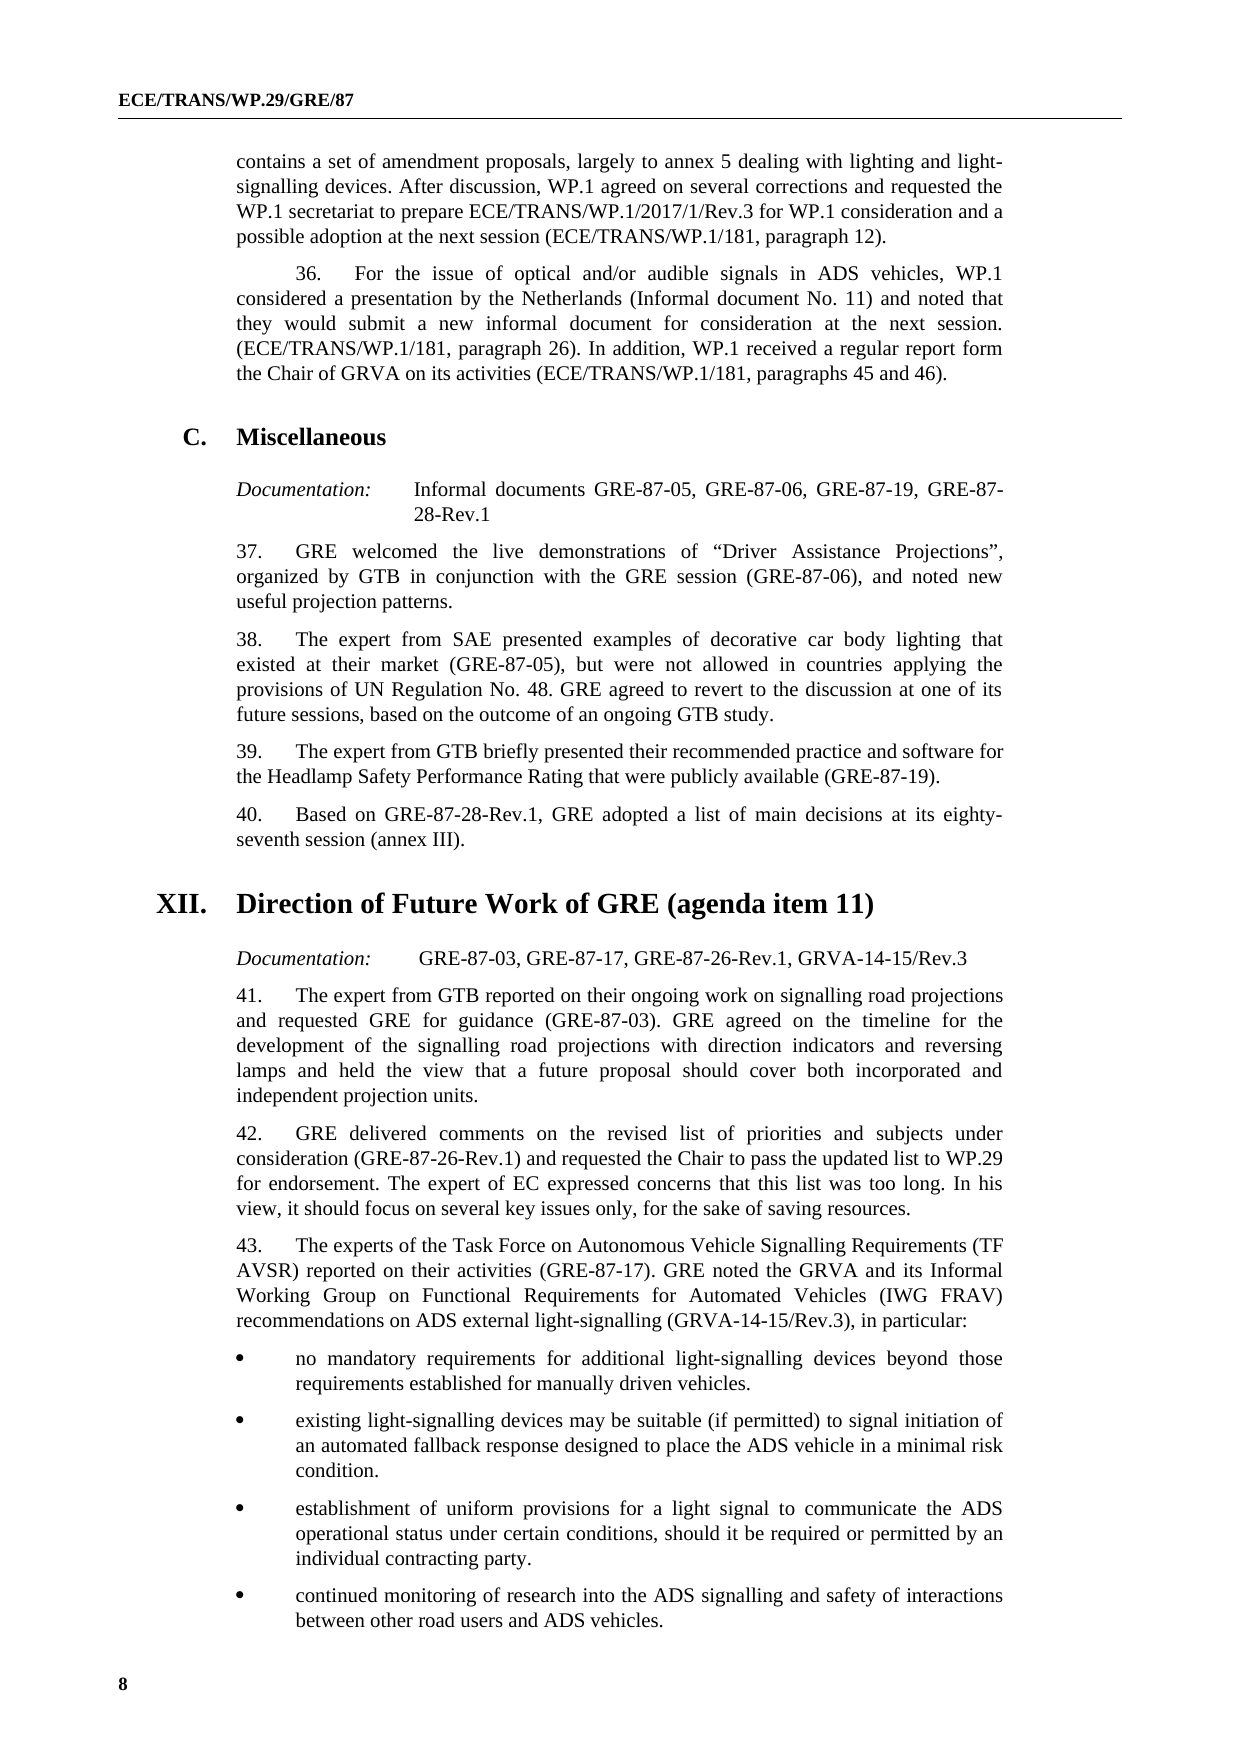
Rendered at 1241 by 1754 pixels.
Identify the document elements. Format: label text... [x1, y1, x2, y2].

text 39. The expert from GTB briefly presented their recommended practice and software for the Headlamp Safety Performance Rating that were publicly available (GRE-87-19). [236, 738, 1004, 788]
text Documentation: Informal documents GRE-87-05, GRE-87-06, GRE-87-19, GRE-87-28-Rev.1 [236, 476, 1004, 526]
list existing light-signalling devices may be suitable (if permitted) to signal initiation of an automated fallback response designed to place the ADS vehicle in a minimal risk condition. [236, 1407, 1004, 1482]
text 40. Based on GRE-87-28-Rev.1, GRE adopted a list of main decisions at its eighty-seventh session (annex III). [236, 801, 1004, 851]
list no mandatory requirements for additional light-signalling devices beyond those requirements established for manually driven vehicles. [236, 1344, 1004, 1394]
subtitle C. Miscellaneous [118, 423, 1004, 451]
list establishment of uniform provisions for a light signal to communicate the ADS operational status under certain conditions, should it be required or permitted by an individual contracting party. [236, 1494, 1004, 1569]
list continued monitoring of research into the ADS signalling and safety of interactions between other road users and ADS vehicles. [236, 1582, 1004, 1632]
text 42. GRE delivered comments on the revised list of priorities and subjects under consideration (GRE-87-26-Rev.1) and requested the Chair to pass the updated list to WP.29 for endorsement. The expert of EC expressed concerns that this list was too long. In his view, it should focus on several key issues only, for the sake of saving resources. [236, 1119, 1004, 1219]
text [236, 148, 1004, 248]
text Documentation: GRE-87-03, GRE-87-17, GRE-87-26-Rev.1, GRVA-14-15/Rev.3 [236, 944, 1004, 969]
text 36. For the issue of optical and/or audible signals in ADS vehicles, WP.1 considered a presentation by the Netherlands (Informal document No. 11) and noted that they would submit a new informal document for consideration at the next session. (ECE/TRANS/WP.1/181, paragraph 26). In addition, WP.1 received a regular report form the Chair of GRVA on its activities (ECE/TRANS/WP.1/181, paragraphs 45 and 46). [236, 260, 1004, 385]
text 43. The experts of the Task Force on Autonomous Vehicle Signalling Requirements (TF AVSR) reported on their activities (GRE-87-17). GRE noted the GRVA and its Informal Working Group on Functional Requirements for Automated Vehicles (IWG FRAV) recommendations on ADS external light-signalling (GRVA-14-15/Rev.3), in particular: [236, 1232, 1004, 1332]
text 38. The expert from SAE presented examples of decorative car body lighting that existed at their market (GRE-87-05), but were not allowed in countries applying the provisions of UN Regulation No. 48. GRE agreed to revert to the discussion at one of its future sessions, based on the outcome of an ongoing GTB study. [236, 626, 1004, 726]
text 41. The expert from GTB reported on their ongoing work on signalling road projections and requested GRE for guidance (GRE-87-03). GRE agreed on the timeline for the development of the signalling road projections with direction indicators and reversing lamps and held the view that a future proposal should cover both incorporated and independent projection units. [236, 982, 1004, 1107]
text XII. Direction of Future Work of GRE (agenda item 11) [118, 888, 1004, 919]
text 37. GRE welcomed the live demonstrations of “Driver Assistance Projections”, organized by GTB in conjunction with the GRE session (GRE-87-06), and noted new useful projection patterns. [236, 538, 1004, 613]
